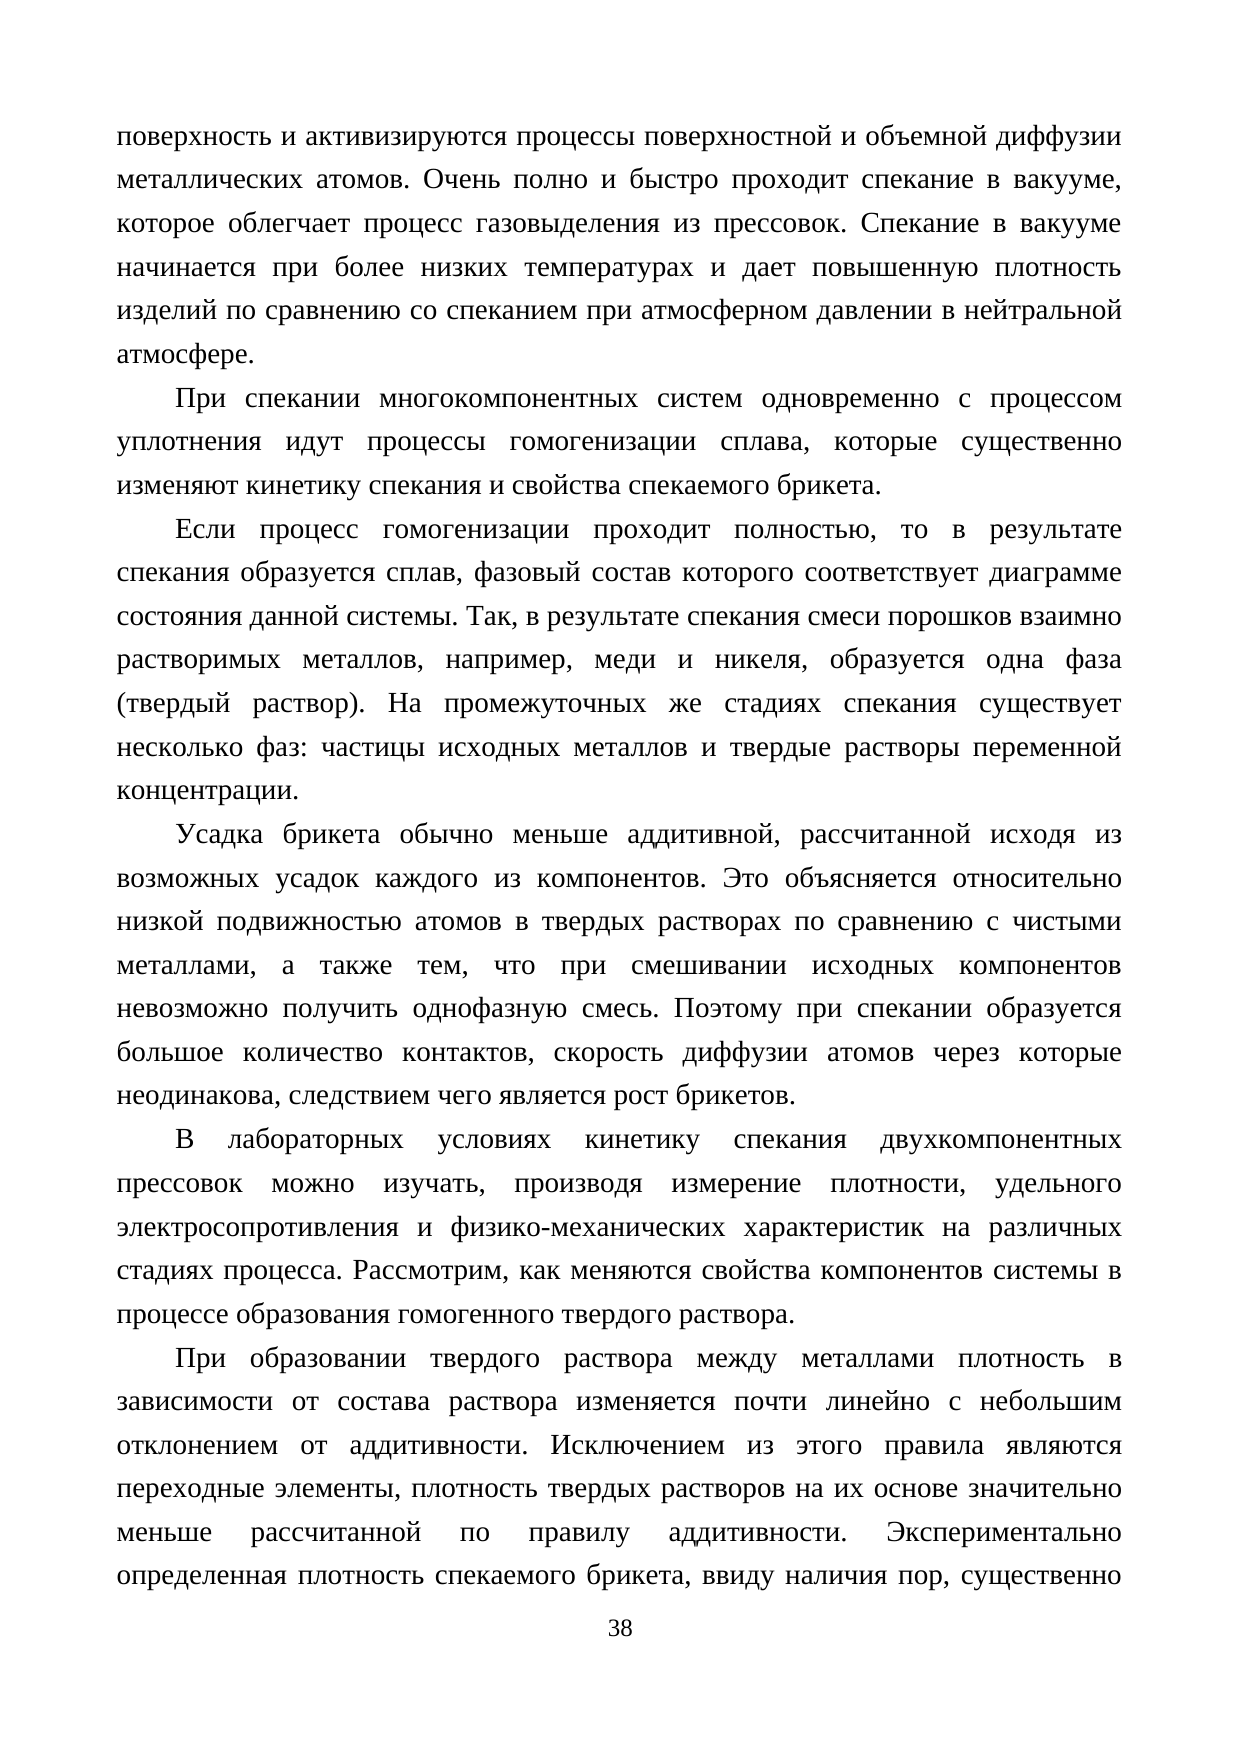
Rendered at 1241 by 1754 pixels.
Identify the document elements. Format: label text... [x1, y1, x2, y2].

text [116, 118, 1123, 369]
text При спекании многокомпонентных систем одновременно с процессом уплотнения идут процессы гомогенизации сплава, которые существенно изменяют кинетику спекания и свойства спекаемого брикета. [116, 380, 1123, 500]
text Если процесс гомогенизации проходит полностью, то в результате спекания образуется сплав, фазовый состав которого соответствует диаграмме состояния данной системы. Так, в результате спекания смеси порошков взаимно растворимых металлов, например, меди и никеля, образуется одна фаза (твердый раствор). На промежуточных же стадиях спекания существует несколько фаз: частицы исходных металлов и твердые растворы переменной концентрации. [116, 511, 1123, 806]
text Усадка брикета обычно меньше аддитивной, рассчитанной исходя из возможных усадок каждого из компонентов. Это объясняется относительно низкой подвижностью атомов в твердых растворах по сравнению с чистыми металлами, а также тем, что при смешивании исходных компонентов невозможно получить однофазную смесь. Поэтому при спекании образуется большое количество контактов, скорость диффузии атомов через которые неодинакова, следствием чего является рост брикетов. [116, 816, 1123, 1111]
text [116, 1340, 1123, 1591]
text В лабораторных условиях кинетику спекания двухкомпонентных прессовок можно изучать, производя измерение плотности, удельного электросопротивления и физико-механических характеристик на различных стадиях процесса. Рассмотрим, как меняются свойства компонентов системы в процессе образования гомогенного твердого раствора. [116, 1122, 1123, 1329]
